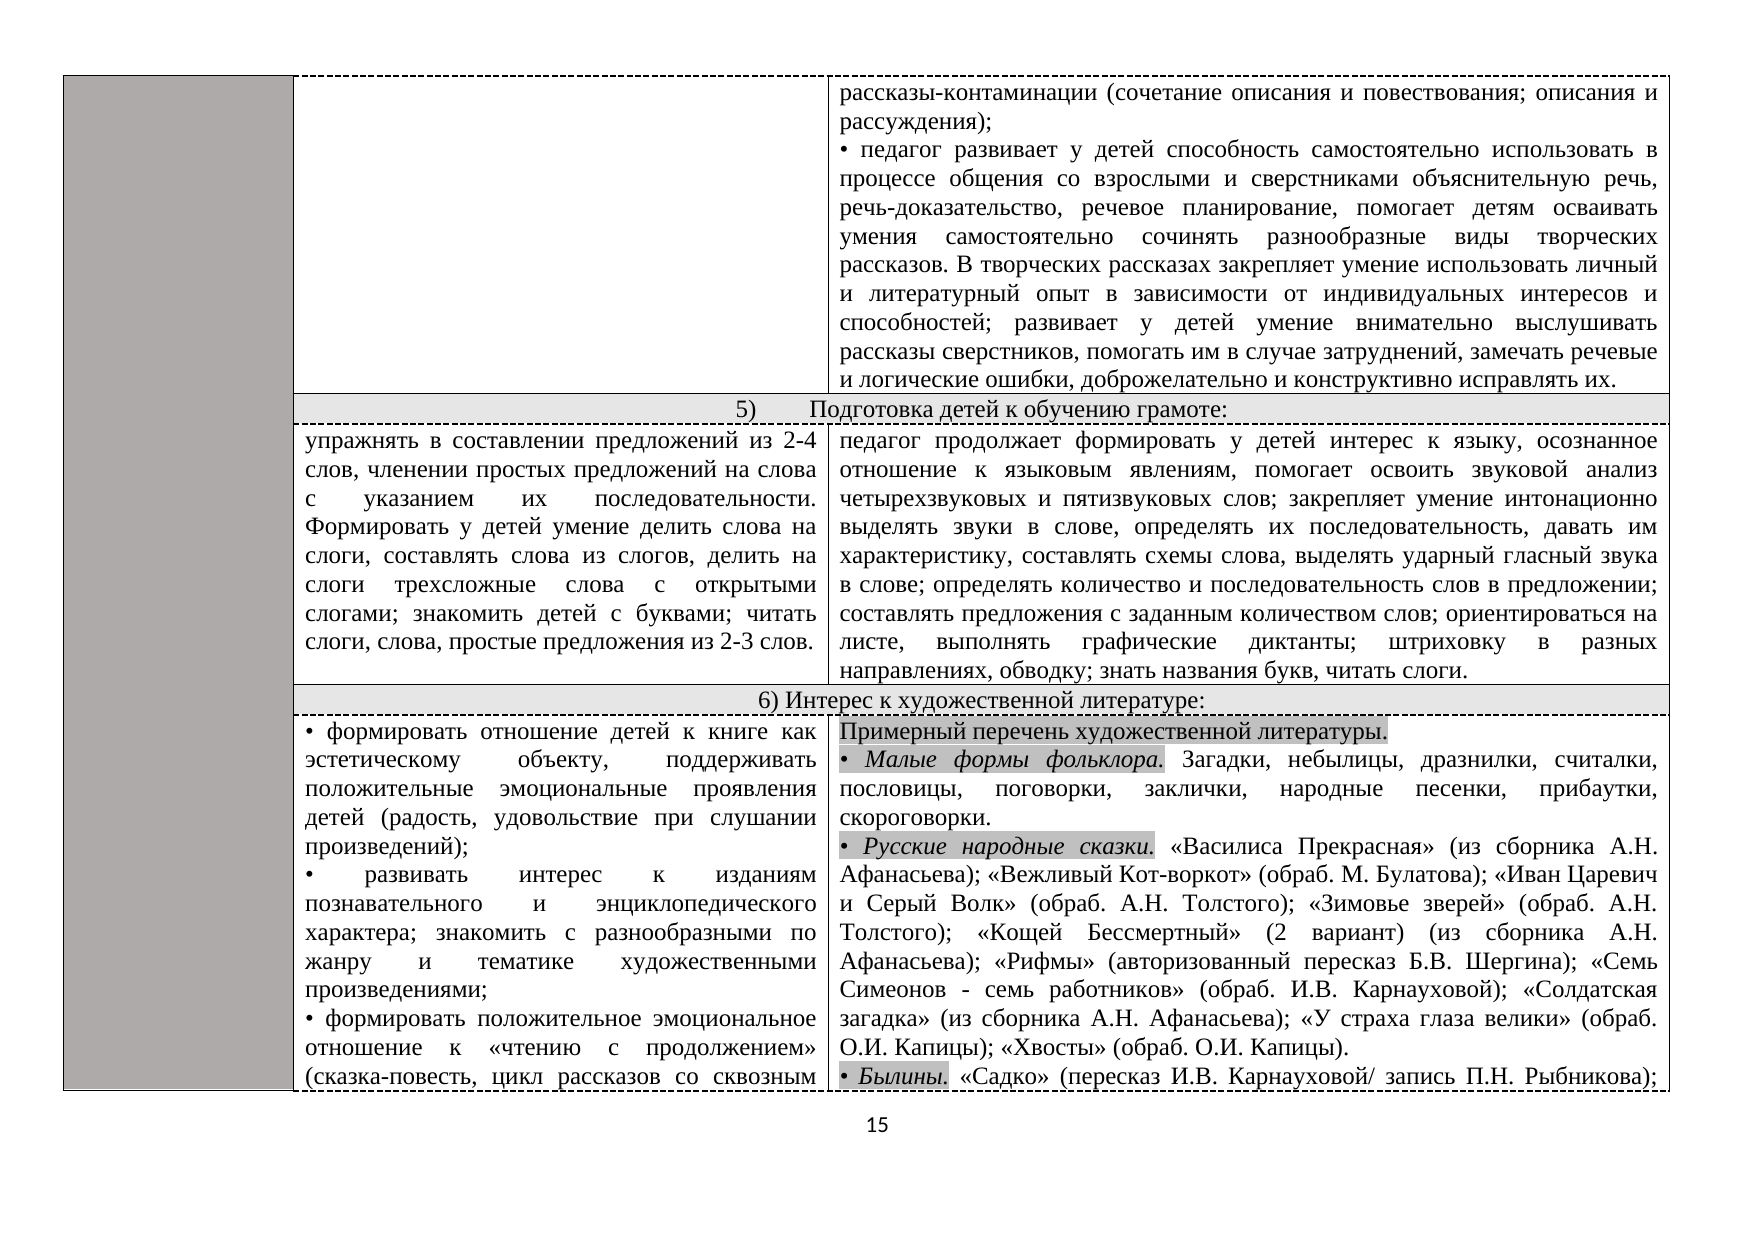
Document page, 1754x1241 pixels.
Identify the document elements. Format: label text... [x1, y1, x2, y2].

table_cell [294, 714, 828, 1089]
table_cell педагог продолжает формировать у детей интерес к языку, осознанное отношение к языковым явлениям, помогает освоить звуковой анализ четырехзвуковых и пятизвуковых слов; закрепляет умение интонационно выделять звуки в слове, определять их последовательность, давать им характеристику, составлять схемы слова, выделять ударный гласный звука в слове; определять количество и последовательность слов в предложении; составлять предложения с заданным количеством слов; ориентироваться на листе, выполнять графические диктанты; штриховку в разных направлениях, обводку; знать названия букв, читать слоги. [829, 423, 1669, 684]
table_cell 6) Интерес к художественной литературе: [294, 685, 1669, 714]
table_cell упражнять в составлении предложений из 2-4 слов, членении простых предложений на слова с указанием их последовательности. Формировать у детей умение делить слова на слоги, составлять слова из слогов, делить на слоги трехсложные слова с открытыми слогами; знакомить детей с буквами; читать слоги, слова, простые предложения из 2-3 слов. [294, 423, 828, 684]
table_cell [294, 75, 828, 393]
table_cell 5) Подготовка детей к обучению грамоте: [294, 394, 1669, 423]
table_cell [829, 714, 1669, 1089]
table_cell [829, 75, 1669, 393]
